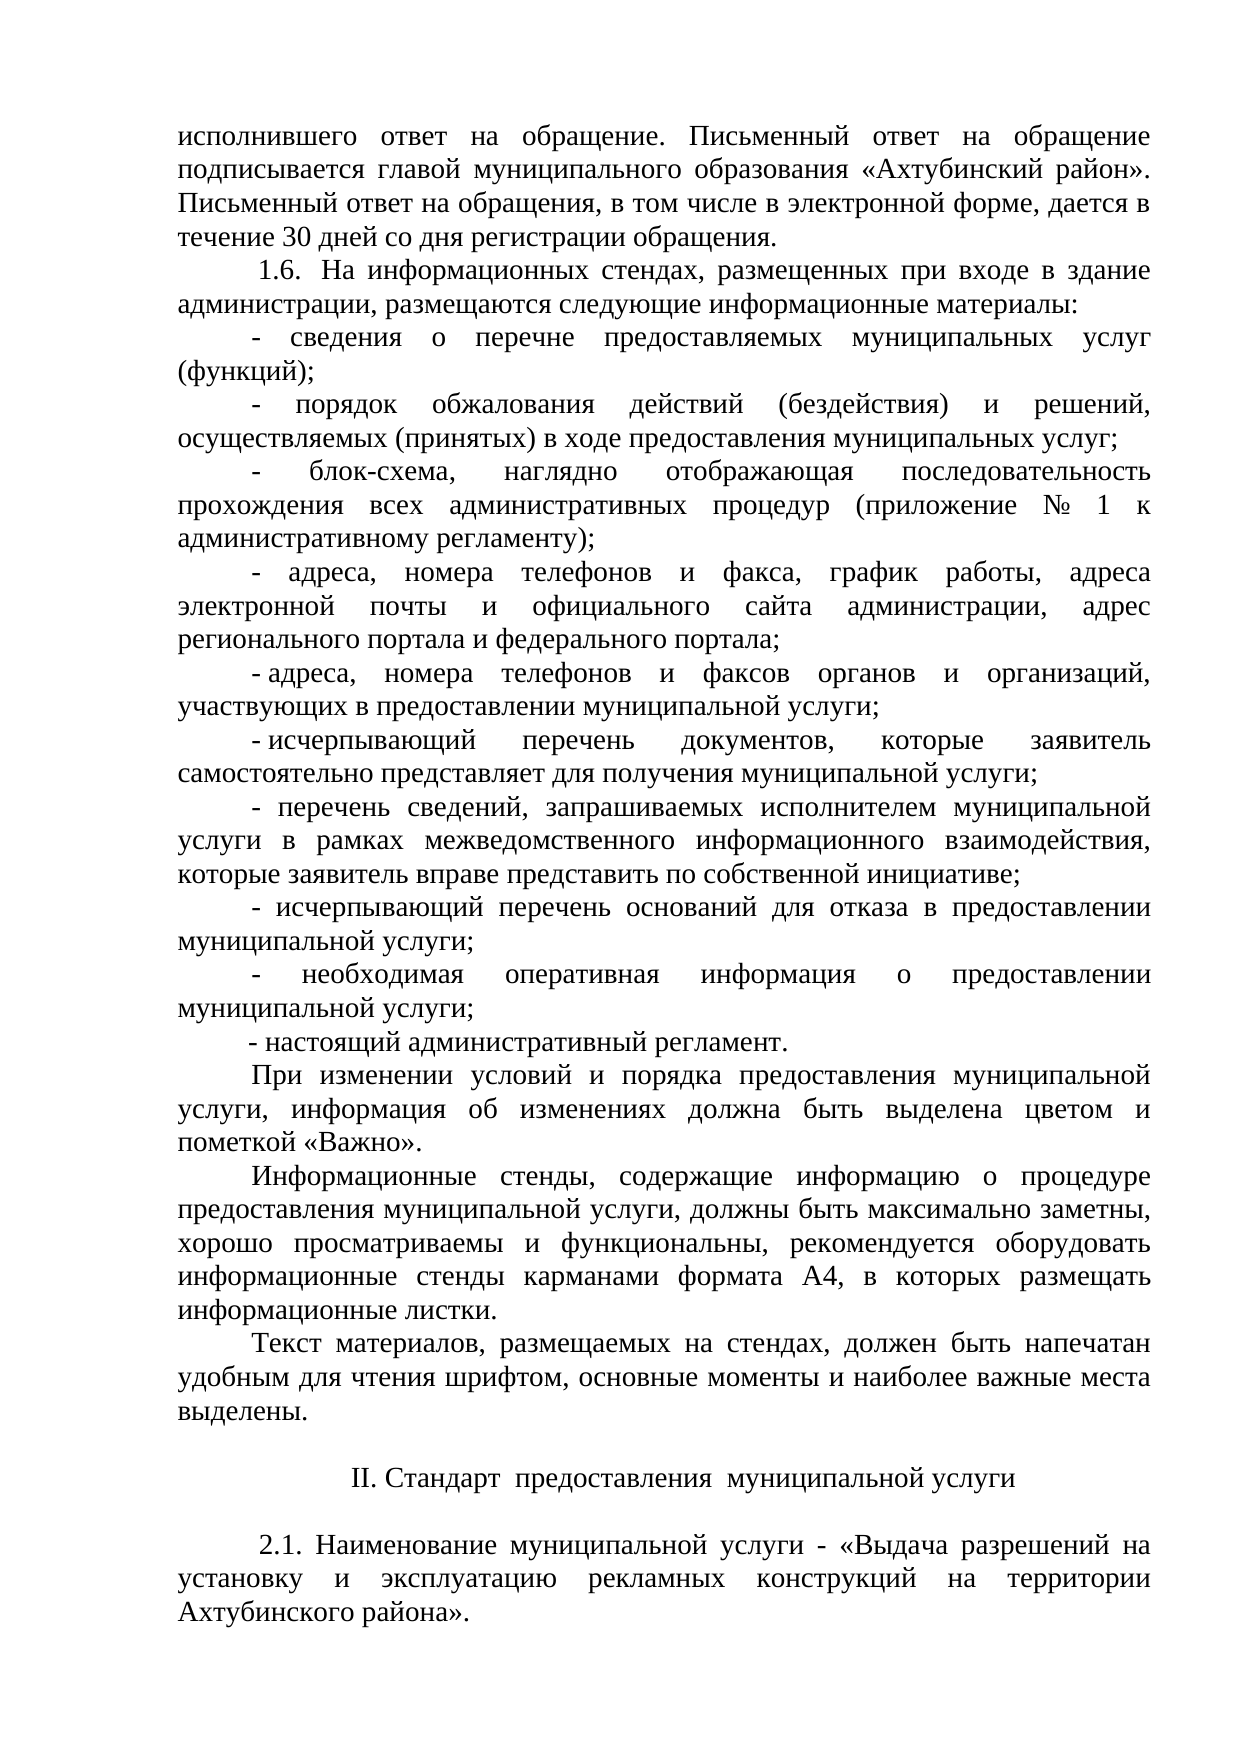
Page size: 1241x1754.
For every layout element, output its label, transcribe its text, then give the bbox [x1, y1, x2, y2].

text - настоящий административный регламент. При изменении условий и порядка предоставления муниципальной услуги, информация об изменениях должна быть выделена цветом и пометкой «Важно». Информационные стенды, содержащие информацию о процедуре предоставления муниципальной услуги, должны быть максимально заметны, хорошо просматриваемы и функциональны, рекомендуется оборудовать информационные стенды карманами формата А4, в которых размещать информационные листки. Текст материалов, размещаемых на стендах, должен быть напечатан удобным для чтения шрифтом, основные моменты и наиболее важные места выделены. [177, 1024, 1152, 1426]
text II. Стандарт предоставления муниципальной услуги [177, 1460, 1152, 1493]
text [177, 118, 1152, 252]
text 2.1. Наименование муниципальной услуги - «Выдача разрешений на установку и эксплуатацию рекламных конструкций на территории Ахтубинского района». [177, 1527, 1152, 1627]
text 1.6. На информационных стендах, размещенных при входе в здание администрации, размещаются следующие информационные материалы: - сведения о перечне предоставляемых муниципальных услуг (функций); - порядок обжалования действий (бездействия) и решений, осуществляемых (принятых) в ходе предоставления муниципальных услуг; - блок-схема, наглядно отображающая последовательность прохождения всех административных процедур (приложение № 1 к административному регламенту); - адреса, номера телефонов и факса, график работы, адреса электронной почты и официального сайта администрации, адрес регионального портала и федерального портала; - адреса, номера телефонов и факсов органов и организаций, участвующих в предоставлении муниципальной услуги; - исчерпывающий перечень документов, которые заявитель самостоятельно представляет для получения муниципальной услуги; - перечень сведений, запрашиваемых исполнителем муниципальной услуги в рамках межведомственного информационного взаимодействия, которые заявитель вправе представить по собственной инициативе; - исчерпывающий перечень оснований для отказа в предоставлении муниципальной услуги; - необходимая оперативная информация о предоставлении муниципальной услуги; [177, 252, 1152, 1024]
